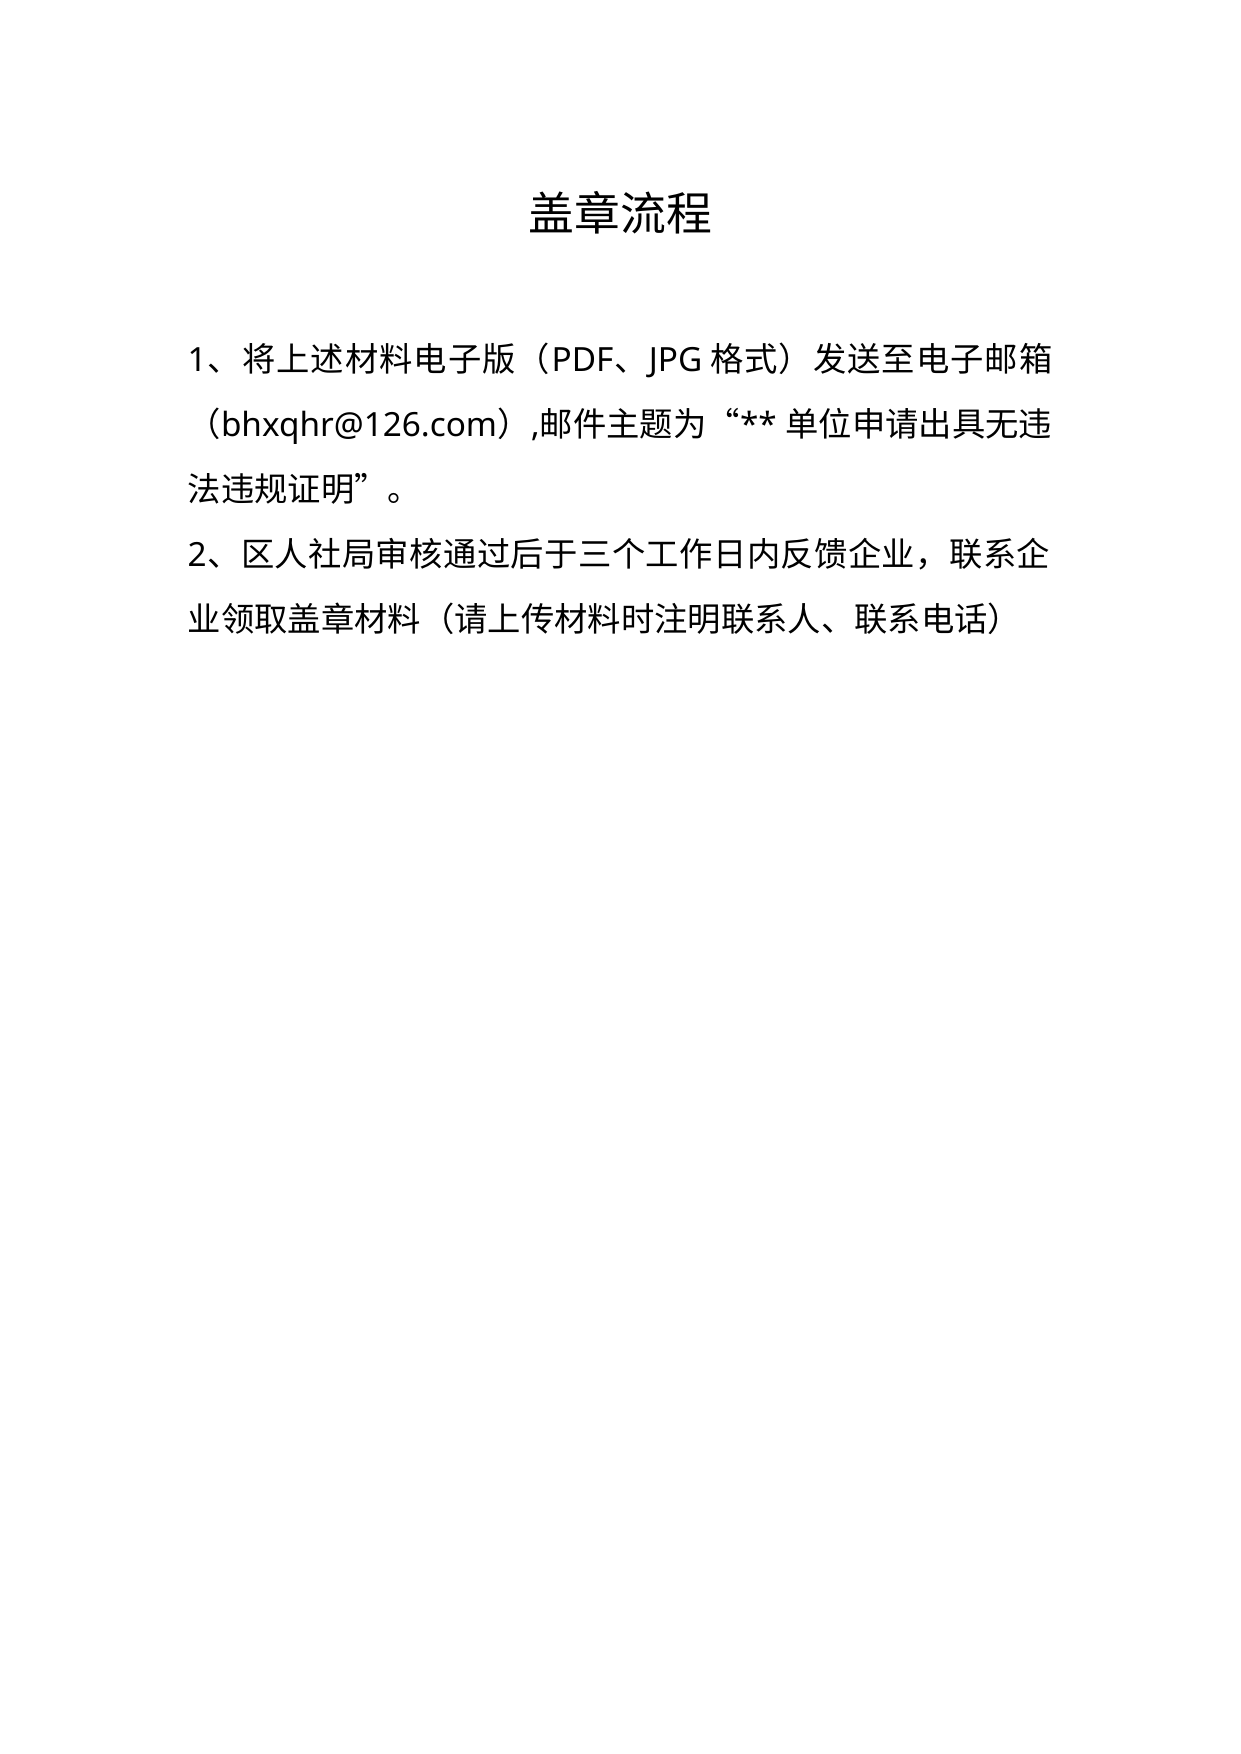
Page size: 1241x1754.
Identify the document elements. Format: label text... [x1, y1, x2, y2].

text 盖章流程 [187, 162, 1053, 259]
text 1、将上述材料电子版（PDF、JPG格式）发送至电子邮箱（bhxqhr@126.com）,邮件主题为“** 单位申请出具无违法违规证明”。 [187, 324, 1053, 519]
text 2、区人社局审核通过后于三个工作日内反馈企业，联系企业领取盖章材料（请上传材料时注明联系人、联系电话） [187, 519, 1053, 649]
